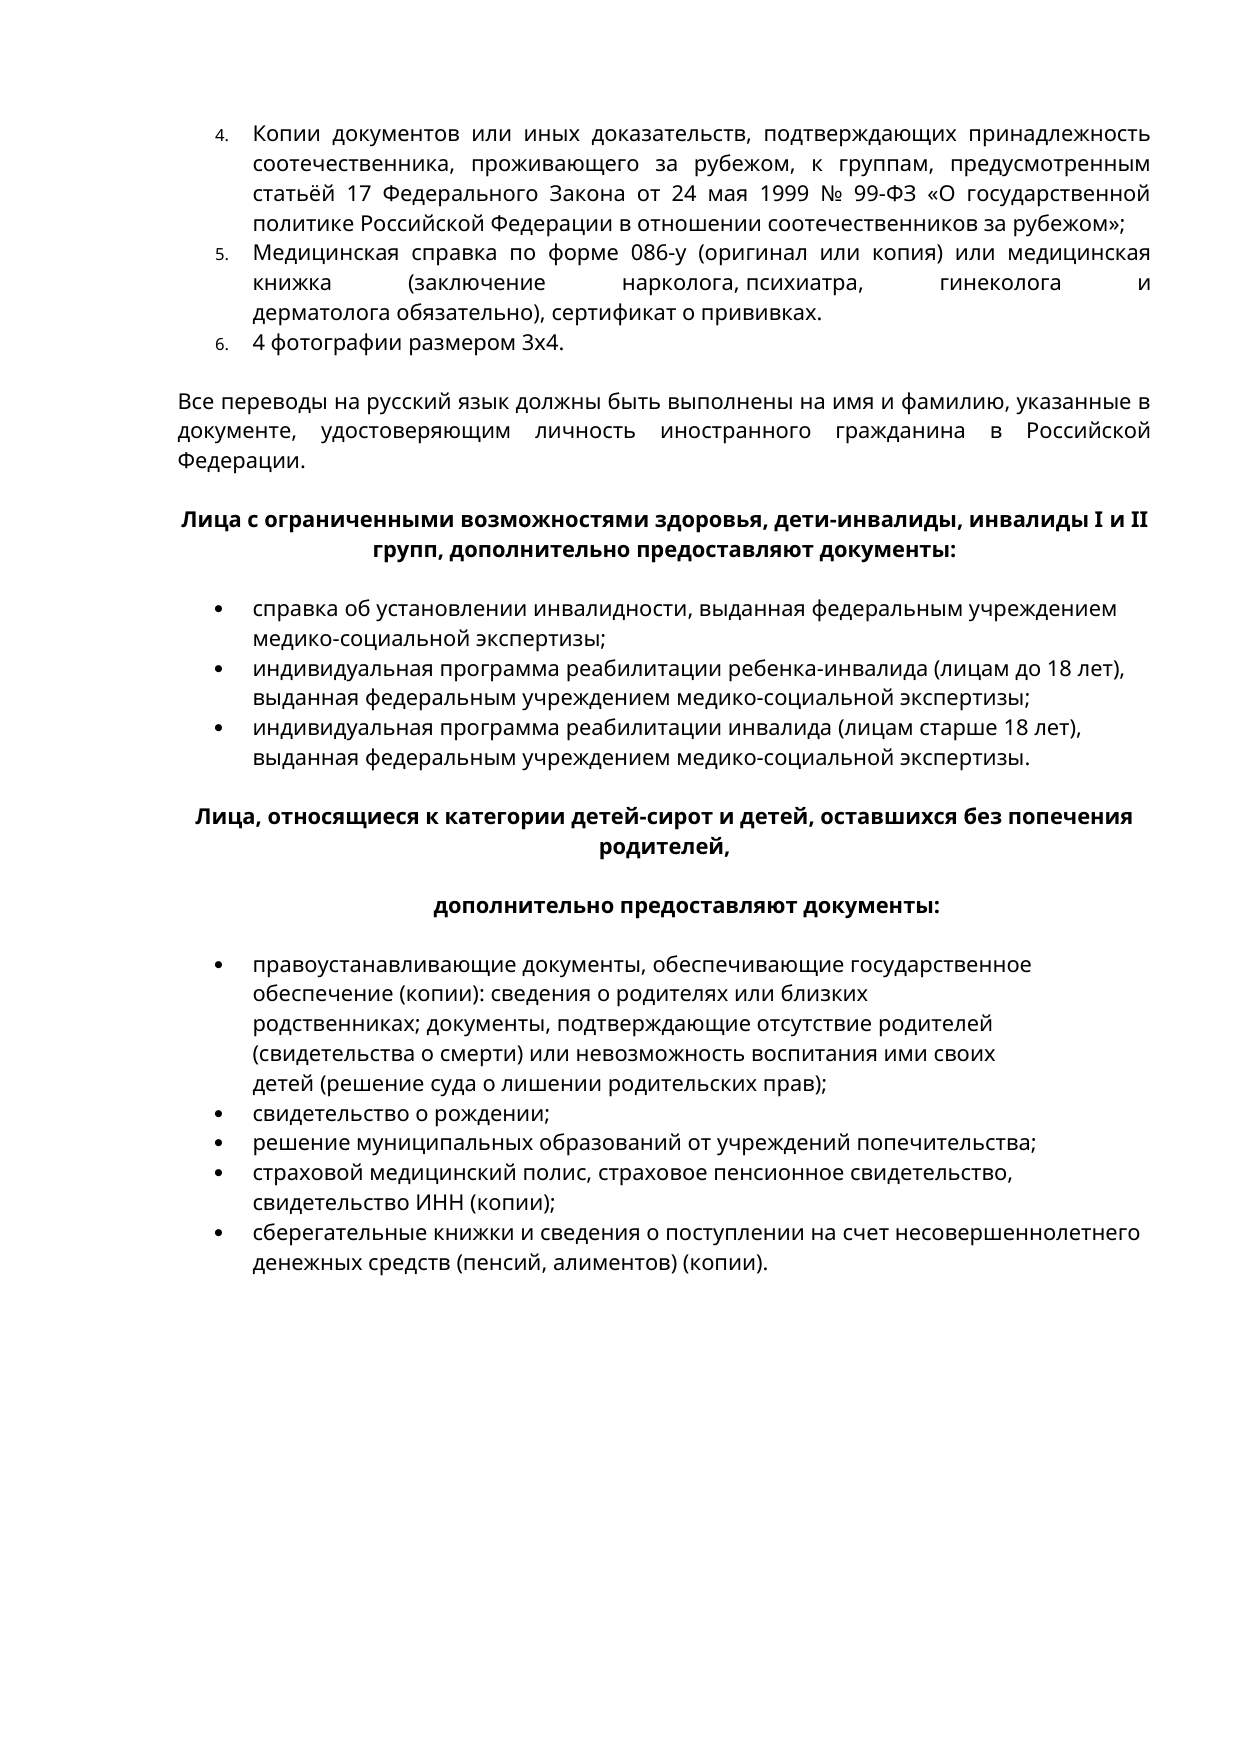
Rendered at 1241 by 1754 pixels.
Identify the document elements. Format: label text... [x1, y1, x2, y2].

list индивидуальная программа реабилитации ребенка-инвалида (лицам до 18 лет), выданная федеральным учреждением медико-социальной экспертизы; [215, 652, 1152, 712]
list решение муниципальных образований от учреждений попечительства; [215, 1127, 1152, 1157]
text Лица с ограниченными возможностями здоровья, дети-инвалиды, инвалиды I и II групп, дополнительно предоставляют документы: [177, 504, 1152, 564]
list Копии документов или иных доказательств, подтверждающих принадлежность соотечественника, проживающего за рубежом, к группам, предусмотренным статьёй 17 Федерального Закона от 24 мая 1999 № 99-ФЗ «О государственной политике Российской Федерации в отношении соотечественников за рубежом»; [215, 118, 1152, 237]
text Лица, относящиеся к категории детей-сирот и детей, оставшихся без попечения родителей, [177, 801, 1152, 860]
list индивидуальная программа реабилитации инвалида (лицам старше 18 лет), выданная федеральным учреждением медико-социальной экспертизы. [215, 712, 1152, 772]
text дополнительно предоставляют документы: [222, 889, 1152, 919]
list Медицинская справка по форме 086-у (оригинал или копия) или медицинская книжка (заключение нарколога, психиатра, гинеколога и дерматолога обязательно), сертификат о прививках. [215, 237, 1152, 327]
list свидетельство о рождении; [215, 1097, 1152, 1127]
list страховой медицинский полис, страховое пенсионное свидетельство, свидетельство ИНН (копии); [215, 1157, 1152, 1217]
list сберегательные книжки и сведения о поступлении на счет несовершеннолетнего денежных средств (пенсий, алиментов) (копии). [215, 1217, 1152, 1276]
list справка об установлении инвалидности, выданная федеральным учреждением медико-социальной экспертизы; [215, 593, 1152, 652]
text Все переводы на русский язык должны быть выполнены на имя и фамилию, указанные в документе, удостоверяющим личность иностранного гражданина в Российской Федерации. [177, 386, 1152, 475]
list 4 фотографии размером 3х4. [215, 327, 1152, 356]
list правоустанавливающие документы, обеспечивающие государственное обеспечение (копии): сведения о родителях или близких родственниках; документы, подтверждающие отсутствие родителей (свидетельства о смерти) или невозможность воспитания ими своих детей (решение суда о лишении родительских прав); [215, 948, 1152, 1097]
